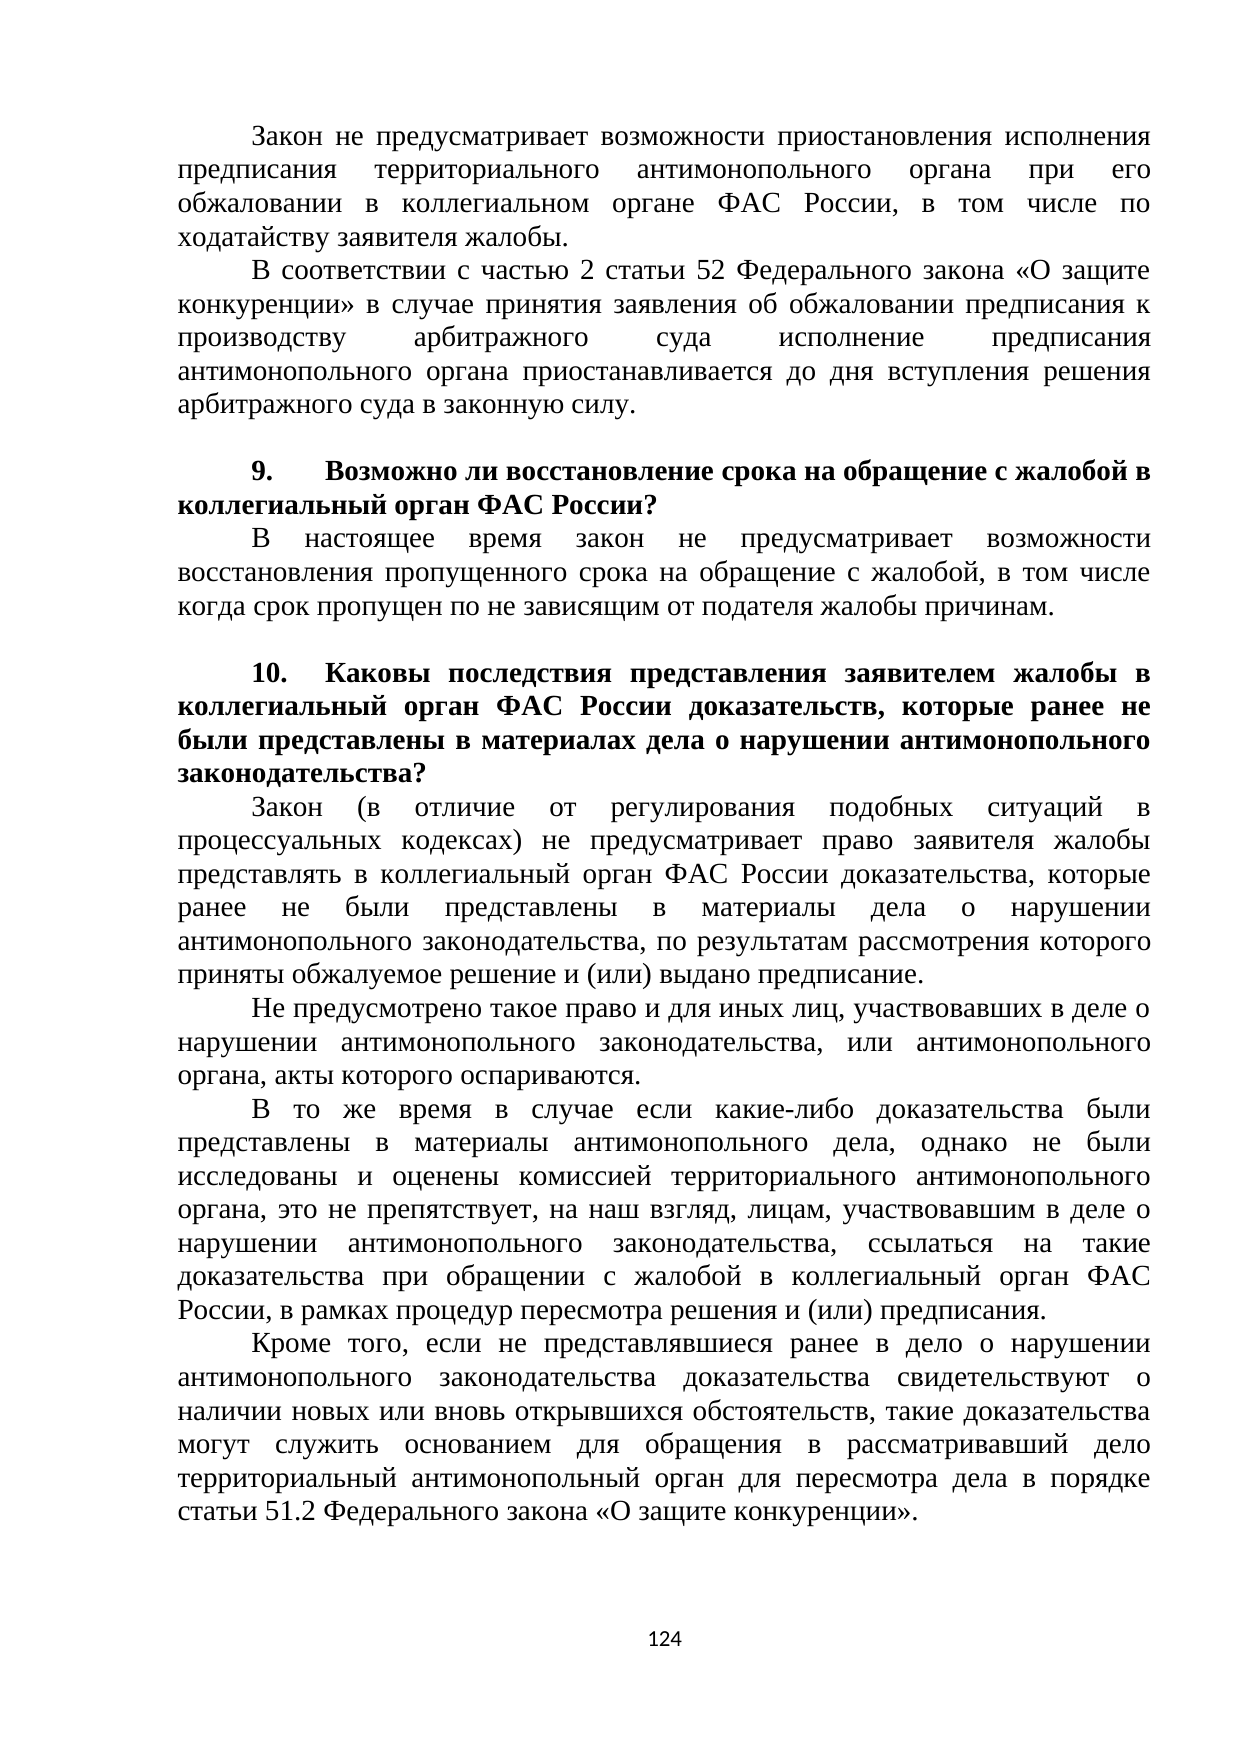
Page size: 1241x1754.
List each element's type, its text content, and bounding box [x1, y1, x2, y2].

text Кроме того, если не представлявшиеся ранее в дело о нарушении антимонопольного законодательства доказательства свидетельствуют о наличии новых или вновь открывшихся обстоятельств, такие доказательства могут служить основанием для обращения в рассматривавший дело территориальный антимонопольный орган для пересмотра дела в порядке статьи 51.2 Федерального закона «О защите конкуренции». [177, 1326, 1152, 1527]
list Возможно ли восстановление срока на обращение с жалобой в коллегиальный орган ФАС России? [177, 453, 1152, 521]
text Закон (в отличие от регулирования подобных ситуаций в процессуальных кодексах) не предусматривает право заявителя жалобы представлять в коллегиальный орган ФАС России доказательства, которые ранее не были представлены в материалы дела о нарушении антимонопольного законодательства, по результатам рассмотрения которого приняты обжалуемое решение и (или) выдано предписание. [177, 789, 1152, 990]
text Не предусмотрено такое право и для иных лиц, участвовавших в деле о нарушении антимонопольного законодательства, или антимонопольного органа, акты которого оспариваются. [177, 990, 1152, 1091]
text В соответствии с частью 2 статьи 52 Федерального закона «О защите конкуренции» в случае принятия заявления об обжаловании предписания к производству арбитражного суда исполнение предписания антимонопольного органа приостанавливается до дня вступления решения арбитражного суда в законную силу. [177, 252, 1152, 420]
text В то же время в случае если какие-либо доказательства были представлены в материалы антимонопольного дела, однако не были исследованы и оценены комиссией территориального антимонопольного органа, это не препятствует, на наш взгляд, лицам, участвовавшим в деле о нарушении антимонопольного законодательства, ссылаться на такие доказательства при обращении с жалобой в коллегиальный орган ФАС России, в рамках процедур пересмотра решения и (или) предписания. [177, 1091, 1152, 1326]
text Закон не предусматривает возможности приостановления исполнения предписания территориального антимонопольного органа при его обжаловании в коллегиальном органе ФАС России, в том числе по ходатайству заявителя жалобы. [177, 118, 1152, 252]
list Каковы последствия представления заявителем жалобы в коллегиальный орган ФАС России доказательств, которые ранее не были представлены в материалах дела о нарушении антимонопольного законодательства? [177, 655, 1152, 789]
text В настоящее время закон не предусматривает возможности восстановления пропущенного срока на обращение с жалобой, в том числе когда срок пропущен по не зависящим от подателя жалобы причинам. [177, 521, 1152, 621]
